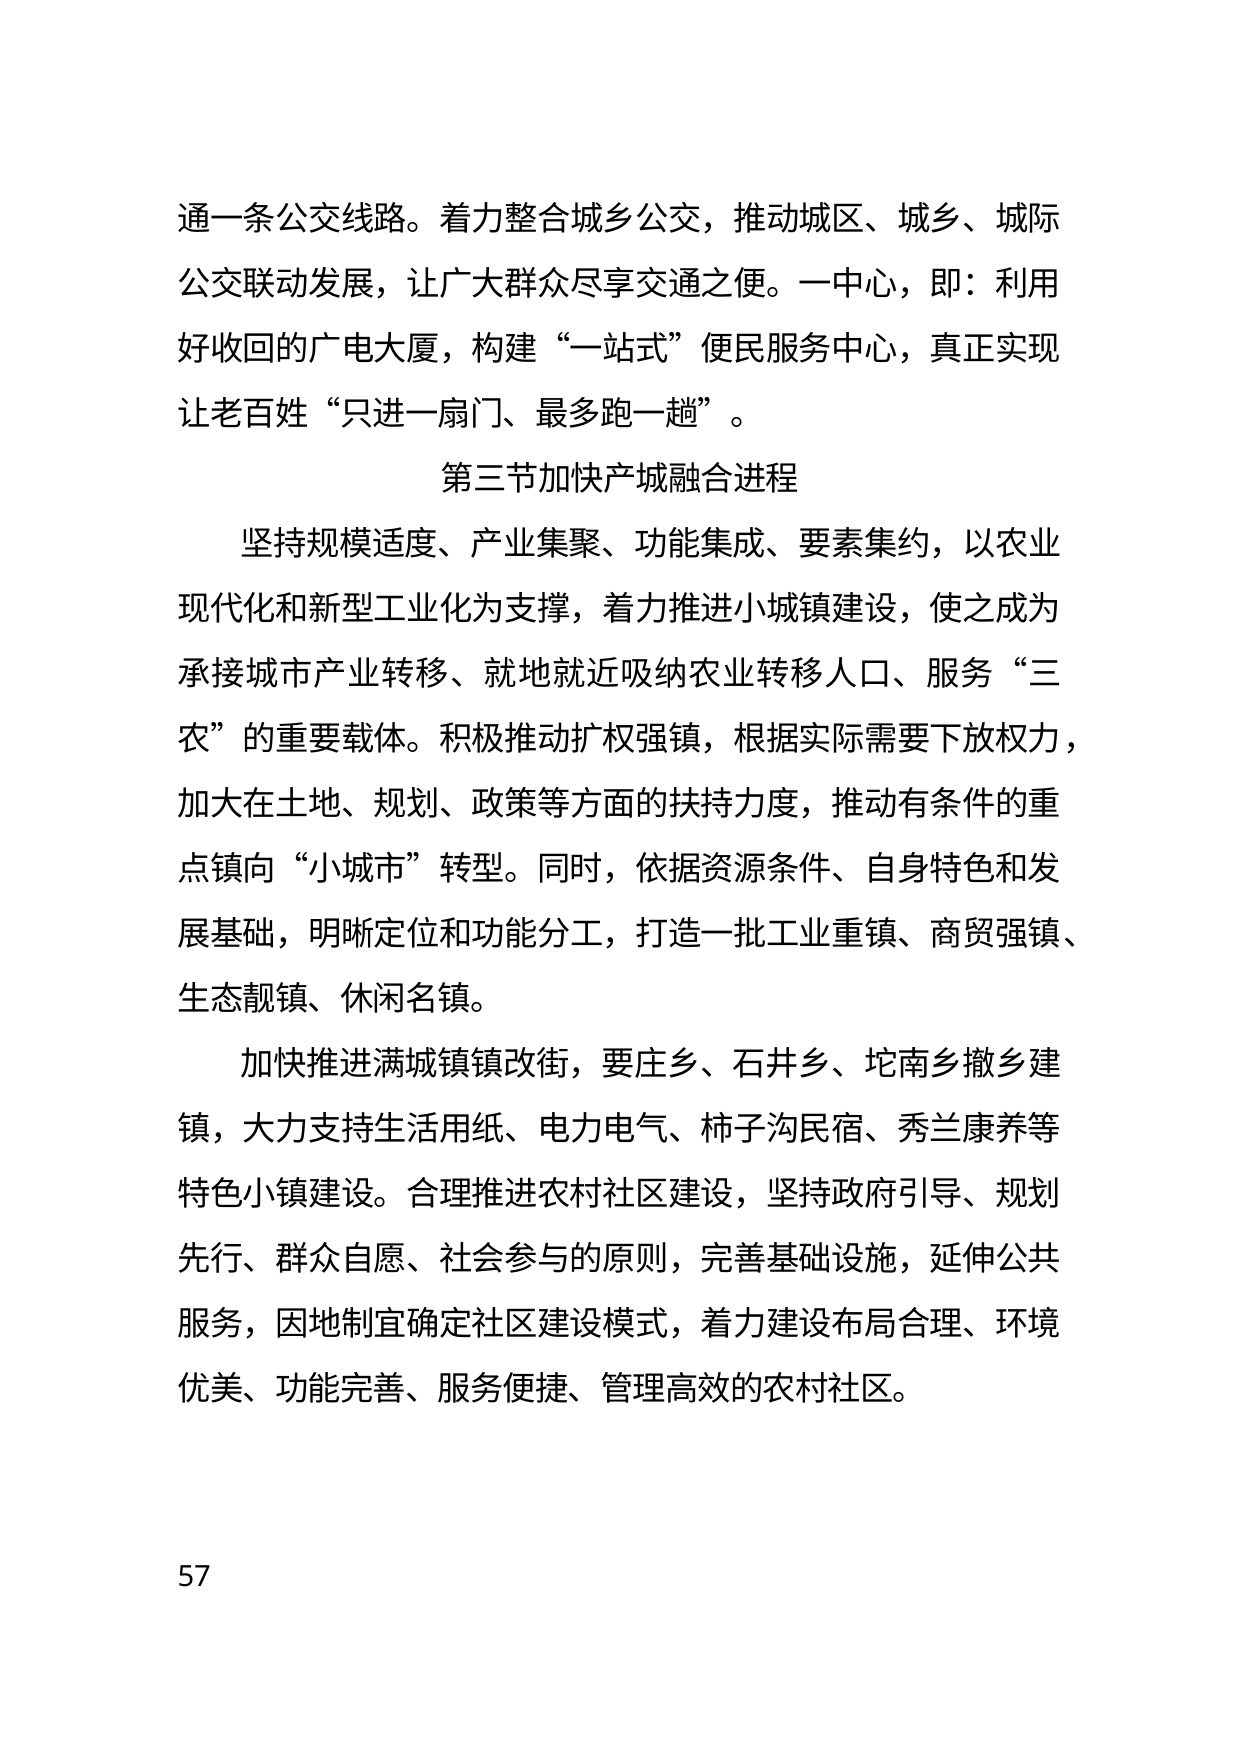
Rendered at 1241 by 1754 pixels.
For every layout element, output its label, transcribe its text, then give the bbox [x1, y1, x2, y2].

subtitle 第三节加快产城融合进程 [177, 444, 1063, 509]
text 坚持规模适度、产业集聚、功能集成、要素集约，以农业现代化和新型工业化为支撑，着力推进小城镇建设，使之成为承接城市产业转移、就地就近吸纳农业转移人口、服务“三农”的重要载体。积极推动扩权强镇，根据实际需要下放权力，加大在土地、规划、政策等方面的扶持力度，推动有条件的重点镇向“小城市”转型。同时，依据资源条件、自身特色和发展基础，明晰定位和功能分工，打造一批工业重镇、商贸强镇、生态靓镇、休闲名镇。 [177, 509, 1063, 1029]
text 加快推进满城镇镇改街，要庄乡、石井乡、坨南乡撤乡建镇，大力支持生活用纸、电力电气、柿子沟民宿、秀兰康养等特色小镇建设。合理推进农村社区建设，坚持政府引导、规划先行、群众自愿、社会参与的原则，完善基础设施，延伸公共服务，因地制宜确定社区建设模式，着力建设布局合理、环境优美、功能完善、服务便捷、管理高效的农村社区。 [177, 1029, 1063, 1419]
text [177, 184, 1063, 444]
